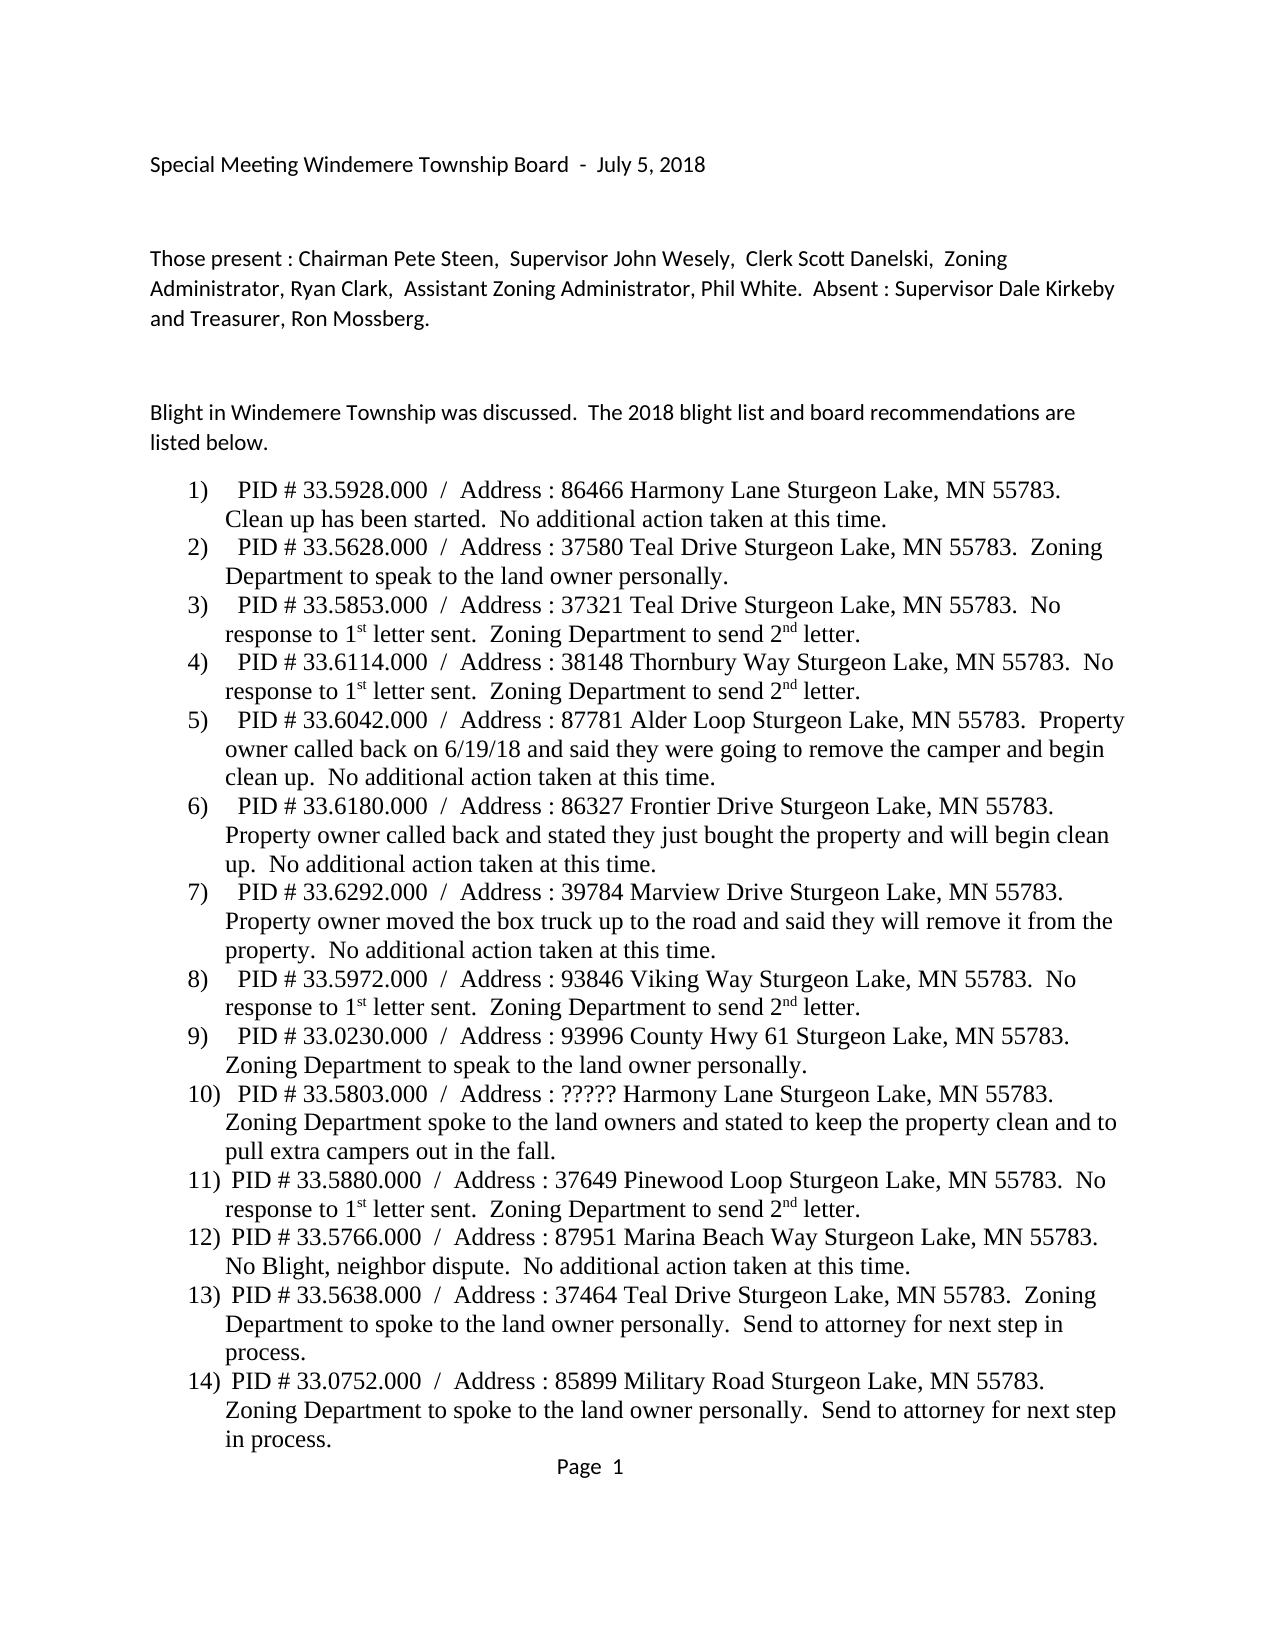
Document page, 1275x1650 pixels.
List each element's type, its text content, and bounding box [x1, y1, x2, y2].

text Blight in Windemere Township was discussed. The 2018 blight list and board recommendations are listed below. [150, 398, 1125, 456]
list PID # 33.5853.000 / Address : 37321 Teal Drive Sturgeon Lake, MN 55783. No response to 1st letter sent. Zoning Department to send 2nd letter. [187, 590, 1125, 647]
text Special Meeting Windemere Township Board - July 5, 2018 [150, 150, 1125, 178]
list PID # 33.6114.000 / Address : 38148 Thornbury Way Sturgeon Lake, MN 55783. No response to 1st letter sent. Zoning Department to send 2nd letter. [187, 647, 1125, 705]
text Those present : Chairman Pete Steen, Supervisor John Wesely, Clerk Scott Danelski, Zoning Administrator, Ryan Clark, Assistant Zoning Administrator, Phil White. Absent : Supervisor Dale Kirkeby and Treasurer, Ron Mossberg. [150, 244, 1125, 332]
list PID # 33.5628.000 / Address : 37580 Teal Drive Sturgeon Lake, MN 55783. Zoning Department to speak to the land owner personally. [187, 532, 1125, 590]
list PID # 33.5880.000 / Address : 37649 Pinewood Loop Sturgeon Lake, MN 55783. No response to 1st letter sent. Zoning Department to send 2nd letter. [187, 1165, 1125, 1222]
list PID # 33.0752.000 / Address : 85899 Military Road Sturgeon Lake, MN 55783. Zoning Department to spoke to the land owner personally. Send to attorney for next step in process. [187, 1366, 1125, 1452]
list PID # 33.6292.000 / Address : 39784 Marview Drive Sturgeon Lake, MN 55783. Property owner moved the box truck up to the road and said they will remove it from the property. No additional action taken at this time. [187, 877, 1125, 964]
list PID # 33.5803.000 / Address : ????? Harmony Lane Sturgeon Lake, MN 55783. Zoning Department spoke to the land owners and stated to keep the property clean and to pull extra campers out in the fall. [187, 1079, 1125, 1165]
list PID # 33.6042.000 / Address : 87781 Alder Loop Sturgeon Lake, MN 55783. Property owner called back on 6/19/18 and said they were going to remove the camper and begin clean up. No additional action taken at this time. [187, 705, 1125, 791]
list PID # 33.6180.000 / Address : 86327 Frontier Drive Sturgeon Lake, MN 55783. Property owner called back and stated they just bought the property and will begin clean up. No additional action taken at this time. [187, 791, 1125, 877]
list PID # 33.0230.000 / Address : 93996 County Hwy 61 Sturgeon Lake, MN 55783. Zoning Department to speak to the land owner personally. [187, 1021, 1125, 1079]
list PID # 33.5972.000 / Address : 93846 Viking Way Sturgeon Lake, MN 55783. No response to 1st letter sent. Zoning Department to send 2nd letter. [187, 964, 1125, 1021]
text Page 1 [150, 1452, 1125, 1481]
list PID # 33.5766.000 / Address : 87951 Marina Beach Way Sturgeon Lake, MN 55783. No Blight, neighbor dispute. No additional action taken at this time. [187, 1222, 1125, 1280]
list PID # 33.5928.000 / Address : 86466 Harmony Lane Sturgeon Lake, MN 55783. Clean up has been started. No additional action taken at this time. [187, 475, 1125, 532]
list PID # 33.5638.000 / Address : 37464 Teal Drive Sturgeon Lake, MN 55783. Zoning Department to spoke to the land owner personally. Send to attorney for next step in process. [187, 1280, 1125, 1366]
